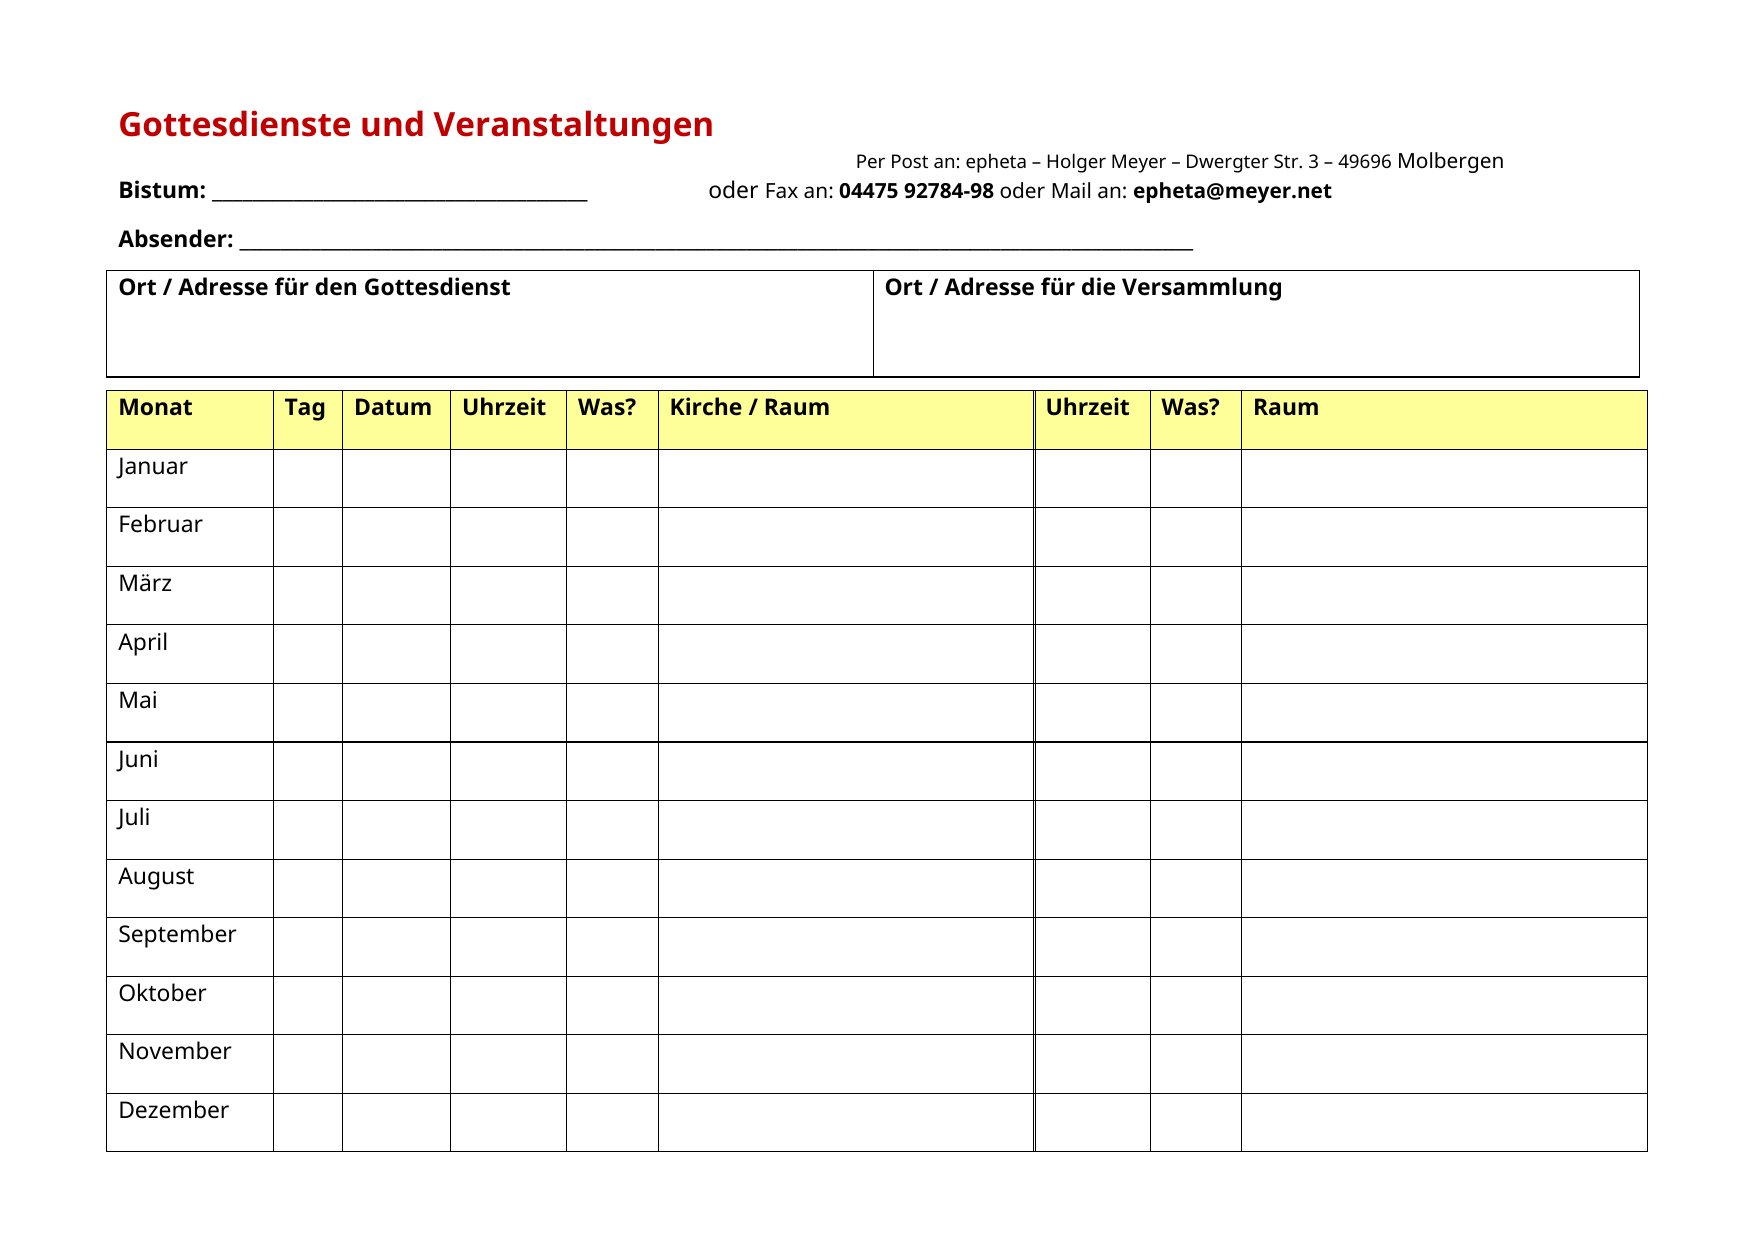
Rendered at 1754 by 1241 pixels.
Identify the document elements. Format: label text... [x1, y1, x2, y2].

table_cell [659, 567, 1033, 624]
table_cell [451, 508, 566, 566]
text Gottesdienste und Veranstaltungen [118, 100, 1636, 146]
table_cell [274, 743, 342, 800]
table_cell [274, 1094, 342, 1151]
table_cell [1036, 684, 1150, 741]
table_header Kirche / Raum [659, 391, 1033, 449]
table_cell [1036, 1094, 1150, 1151]
table_cell [659, 625, 1033, 683]
table_cell Februar [107, 508, 273, 566]
table_cell September [107, 918, 273, 976]
table_cell [451, 1094, 566, 1151]
table_cell [567, 801, 658, 858]
table_cell [1036, 860, 1150, 917]
table_cell [1242, 1094, 1647, 1151]
table_cell [274, 625, 342, 683]
table_cell [567, 684, 658, 741]
table_cell [343, 918, 450, 976]
table_cell [1036, 1035, 1150, 1093]
table_header Ort / Adresse für die Versammlung [874, 271, 1639, 376]
table_cell [343, 977, 450, 1034]
table_cell [343, 508, 450, 566]
table_cell [659, 743, 1033, 800]
table_cell [1242, 508, 1647, 566]
table_cell [1151, 567, 1241, 624]
table_cell [451, 860, 566, 917]
table_cell [451, 625, 566, 683]
table_cell [659, 1035, 1033, 1093]
table_cell [274, 450, 342, 507]
table_cell [659, 801, 1033, 858]
table_cell [659, 918, 1033, 976]
table_cell Dezember [107, 1094, 273, 1151]
table_cell [343, 625, 450, 683]
text Bistum: _____________________________________ oder Fax an: 04475 92784-98 oder Mail an: epheta@meyer.net [118, 174, 1636, 206]
table_cell [1151, 1035, 1241, 1093]
table_header Ort / Adresse für den Gottesdienst [107, 271, 873, 376]
table_cell [659, 977, 1033, 1034]
table_cell [343, 860, 450, 917]
table_cell [274, 684, 342, 741]
table_cell [1242, 625, 1647, 683]
table_cell November [107, 1035, 273, 1093]
table_cell [567, 1094, 658, 1151]
table_cell [1242, 977, 1647, 1034]
table_cell März [107, 567, 273, 624]
table_cell [567, 1035, 658, 1093]
table_header Tag [274, 391, 342, 449]
text Absender: ______________________________________________________________________________________________ [118, 223, 1636, 254]
table_cell [1242, 743, 1647, 800]
table_cell [274, 918, 342, 976]
table_cell [1036, 918, 1150, 976]
table_cell [1151, 801, 1241, 858]
table_cell [1151, 860, 1241, 917]
table_cell [451, 918, 566, 976]
table_cell [274, 508, 342, 566]
table_cell [1151, 1094, 1241, 1151]
table_cell [1151, 625, 1241, 683]
table_cell [343, 801, 450, 858]
table_cell [567, 977, 658, 1034]
table_cell [343, 1094, 450, 1151]
table_cell [451, 977, 566, 1034]
table_cell [1151, 918, 1241, 976]
table_cell [567, 450, 658, 507]
table_cell [1036, 508, 1150, 566]
table_cell [343, 743, 450, 800]
table_cell [567, 918, 658, 976]
table_cell [1151, 977, 1241, 1034]
table_cell Januar [107, 450, 273, 507]
table_header Was? [567, 391, 658, 449]
table_cell [1151, 450, 1241, 507]
table_header Uhrzeit [1036, 391, 1150, 449]
table_cell [1242, 860, 1647, 917]
table_cell [451, 801, 566, 858]
table_cell [274, 567, 342, 624]
table_cell [659, 860, 1033, 917]
table_cell [1242, 918, 1647, 976]
table_cell [451, 1035, 566, 1093]
table_cell [567, 625, 658, 683]
table_cell [1036, 567, 1150, 624]
table_cell [659, 450, 1033, 507]
table_cell [1151, 684, 1241, 741]
table_header Datum [343, 391, 450, 449]
table_cell [274, 860, 342, 917]
text Per Post an: epheta – Holger Meyer – Dwergter Str. 3 – 49696 Molbergen [118, 146, 1636, 174]
table_cell [659, 1094, 1033, 1151]
table_cell [1151, 508, 1241, 566]
table_cell [274, 977, 342, 1034]
table_cell [1036, 743, 1150, 800]
table_header Was? [1151, 391, 1241, 449]
table_cell [1036, 625, 1150, 683]
table_cell [343, 450, 450, 507]
table_cell [567, 508, 658, 566]
table_cell [451, 450, 566, 507]
table_cell [659, 508, 1033, 566]
table_cell August [107, 860, 273, 917]
table_cell [343, 1035, 450, 1093]
table_cell [274, 801, 342, 858]
table_cell [274, 1035, 342, 1093]
table_cell Juni [107, 743, 273, 800]
table_header Raum [1242, 391, 1647, 449]
table_cell [1036, 450, 1150, 507]
table_cell Mai [107, 684, 273, 741]
table_cell [567, 743, 658, 800]
table_cell [451, 743, 566, 800]
table_cell [451, 684, 566, 741]
table_cell [1036, 977, 1150, 1034]
table_header Uhrzeit [451, 391, 566, 449]
table_cell [1242, 450, 1647, 507]
table_header Monat [107, 391, 273, 449]
table_cell Juli [107, 801, 273, 858]
table_cell [451, 567, 566, 624]
table_cell [567, 860, 658, 917]
table_cell [1242, 684, 1647, 741]
table_cell [1242, 567, 1647, 624]
table_cell [343, 567, 450, 624]
table_cell [1151, 743, 1241, 800]
table_cell [1036, 801, 1150, 858]
table_cell [343, 684, 450, 741]
table_cell Oktober [107, 977, 273, 1034]
table_cell [567, 567, 658, 624]
table_cell [1242, 1035, 1647, 1093]
table_cell [659, 684, 1033, 741]
table_cell [1242, 801, 1647, 858]
table_cell April [107, 625, 273, 683]
